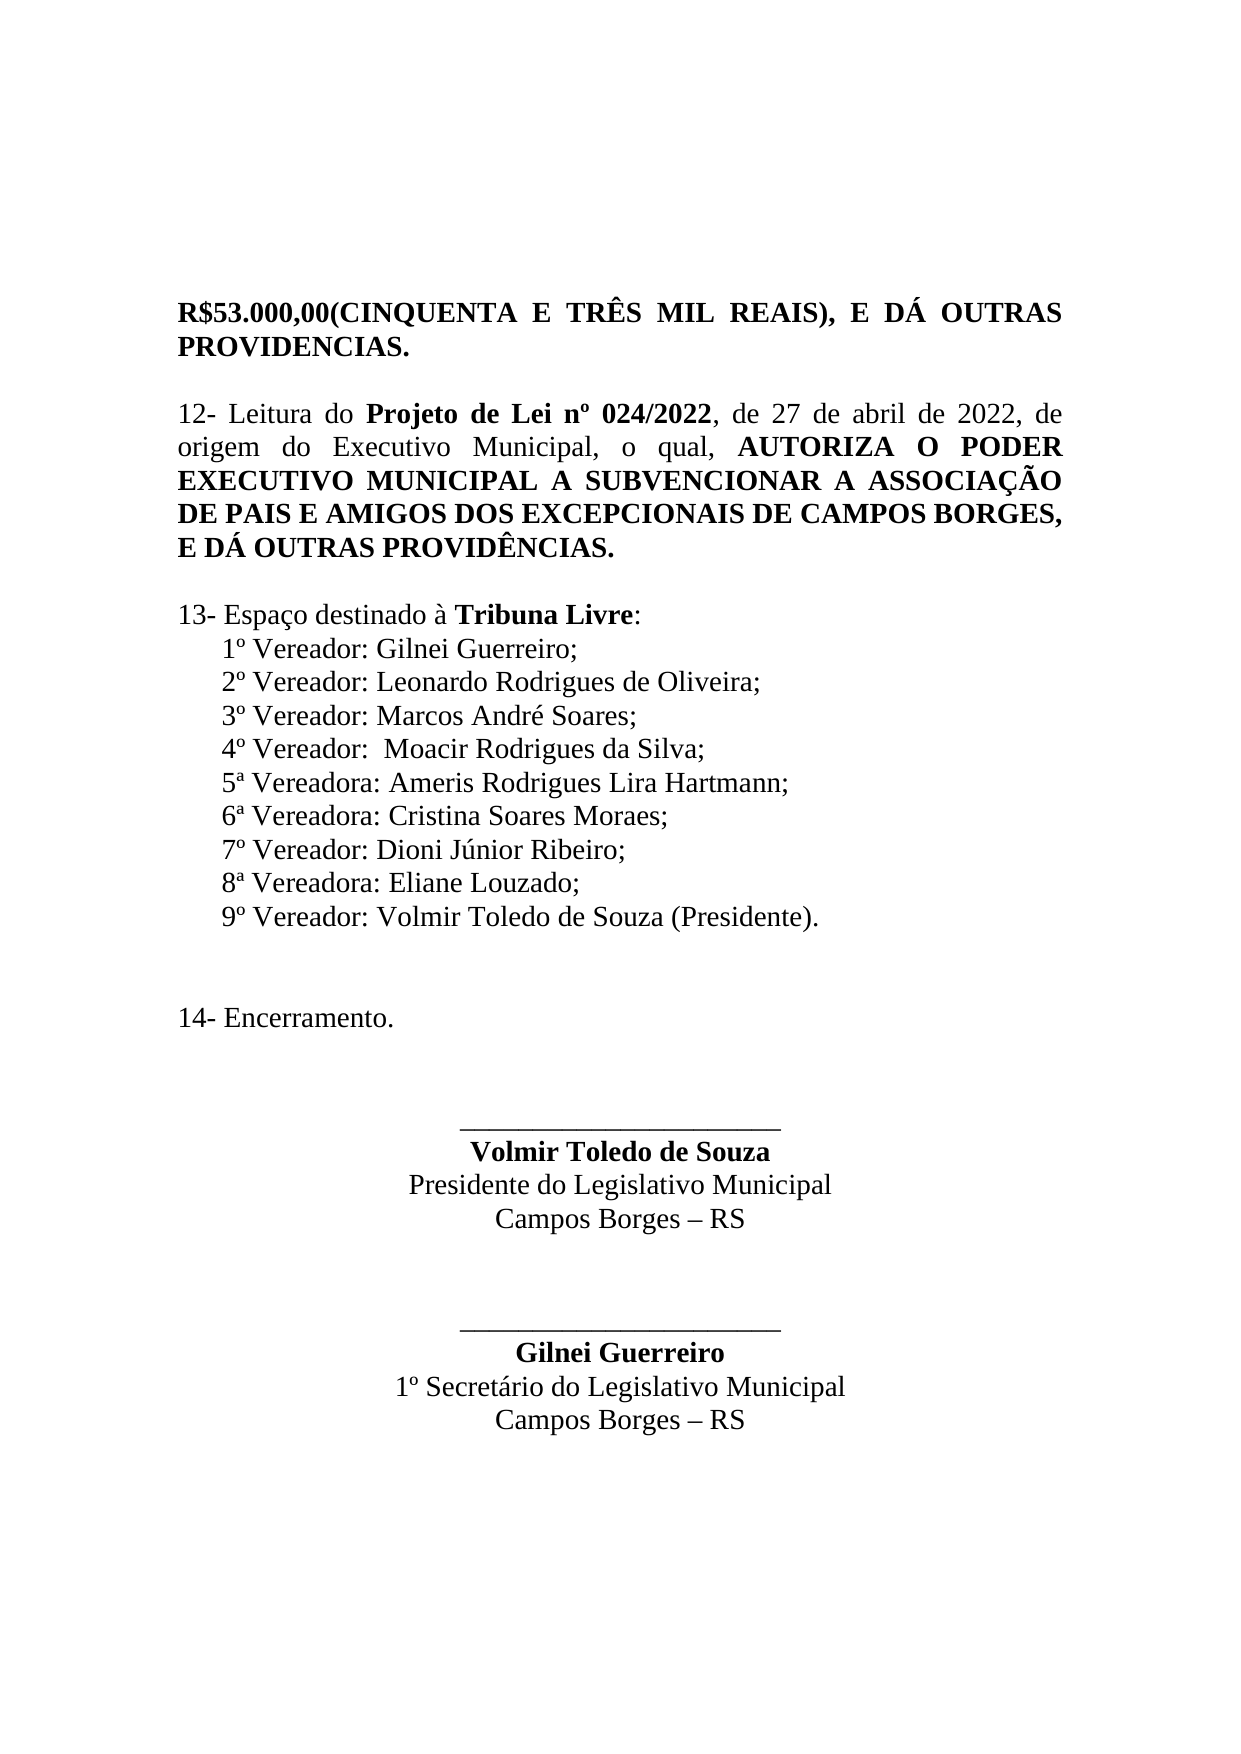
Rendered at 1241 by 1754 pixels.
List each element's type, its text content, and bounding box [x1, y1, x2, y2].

text 3º Vereador: Marcos André Soares; [221, 698, 1063, 731]
text Campos Borges – RS [177, 1402, 1063, 1436]
text Campos Borges – RS [177, 1201, 1063, 1234]
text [177, 295, 1063, 362]
text ______________________ [177, 1100, 1063, 1134]
text 9º Vereador: Volmir Toledo de Souza (Presidente). [221, 899, 1063, 933]
text 5ª Vereadora: Ameris Rodrigues Lira Hartmann; [221, 765, 1063, 798]
text 1º Vereador: Gilnei Guerreiro; [221, 631, 1063, 664]
text 6ª Vereadora: Cristina Soares Moraes; [221, 798, 1063, 832]
text 7º Vereador: Dioni Júnior Ribeiro; [221, 832, 1063, 866]
text Presidente do Legislativo Municipal [177, 1167, 1063, 1201]
text ______________________ [177, 1302, 1063, 1335]
text Volmir Toledo de Souza [177, 1134, 1063, 1167]
text 2º Vereador: Leonardo Rodrigues de Oliveira; [221, 664, 1063, 698]
text 8ª Vereadora: Eliane Louzado; [221, 866, 1063, 899]
text 13- Espaço destinado à Tribuna Livre: [177, 597, 1063, 631]
text 12- Leitura do Projeto de Lei nº 024/2022, de 27 de abril de 2022, de origem do Executivo Municipal, o qual, AUTORIZA O PODER EXECUTIVO MUNICIPAL A SUBVENCIONAR A ASSOCIAÇÃO DE PAIS E AMIGOS DOS EXCEPCIONAIS DE CAMPOS BORGES, E DÁ OUTRAS PROVIDÊNCIAS. [177, 396, 1063, 564]
text 1º Secretário do Legislativo Municipal [177, 1369, 1063, 1402]
text 14- Encerramento. [177, 1000, 1063, 1033]
text Gilnei Guerreiro [177, 1335, 1063, 1369]
text 4º Vereador: Moacir Rodrigues da Silva; [221, 731, 1063, 765]
